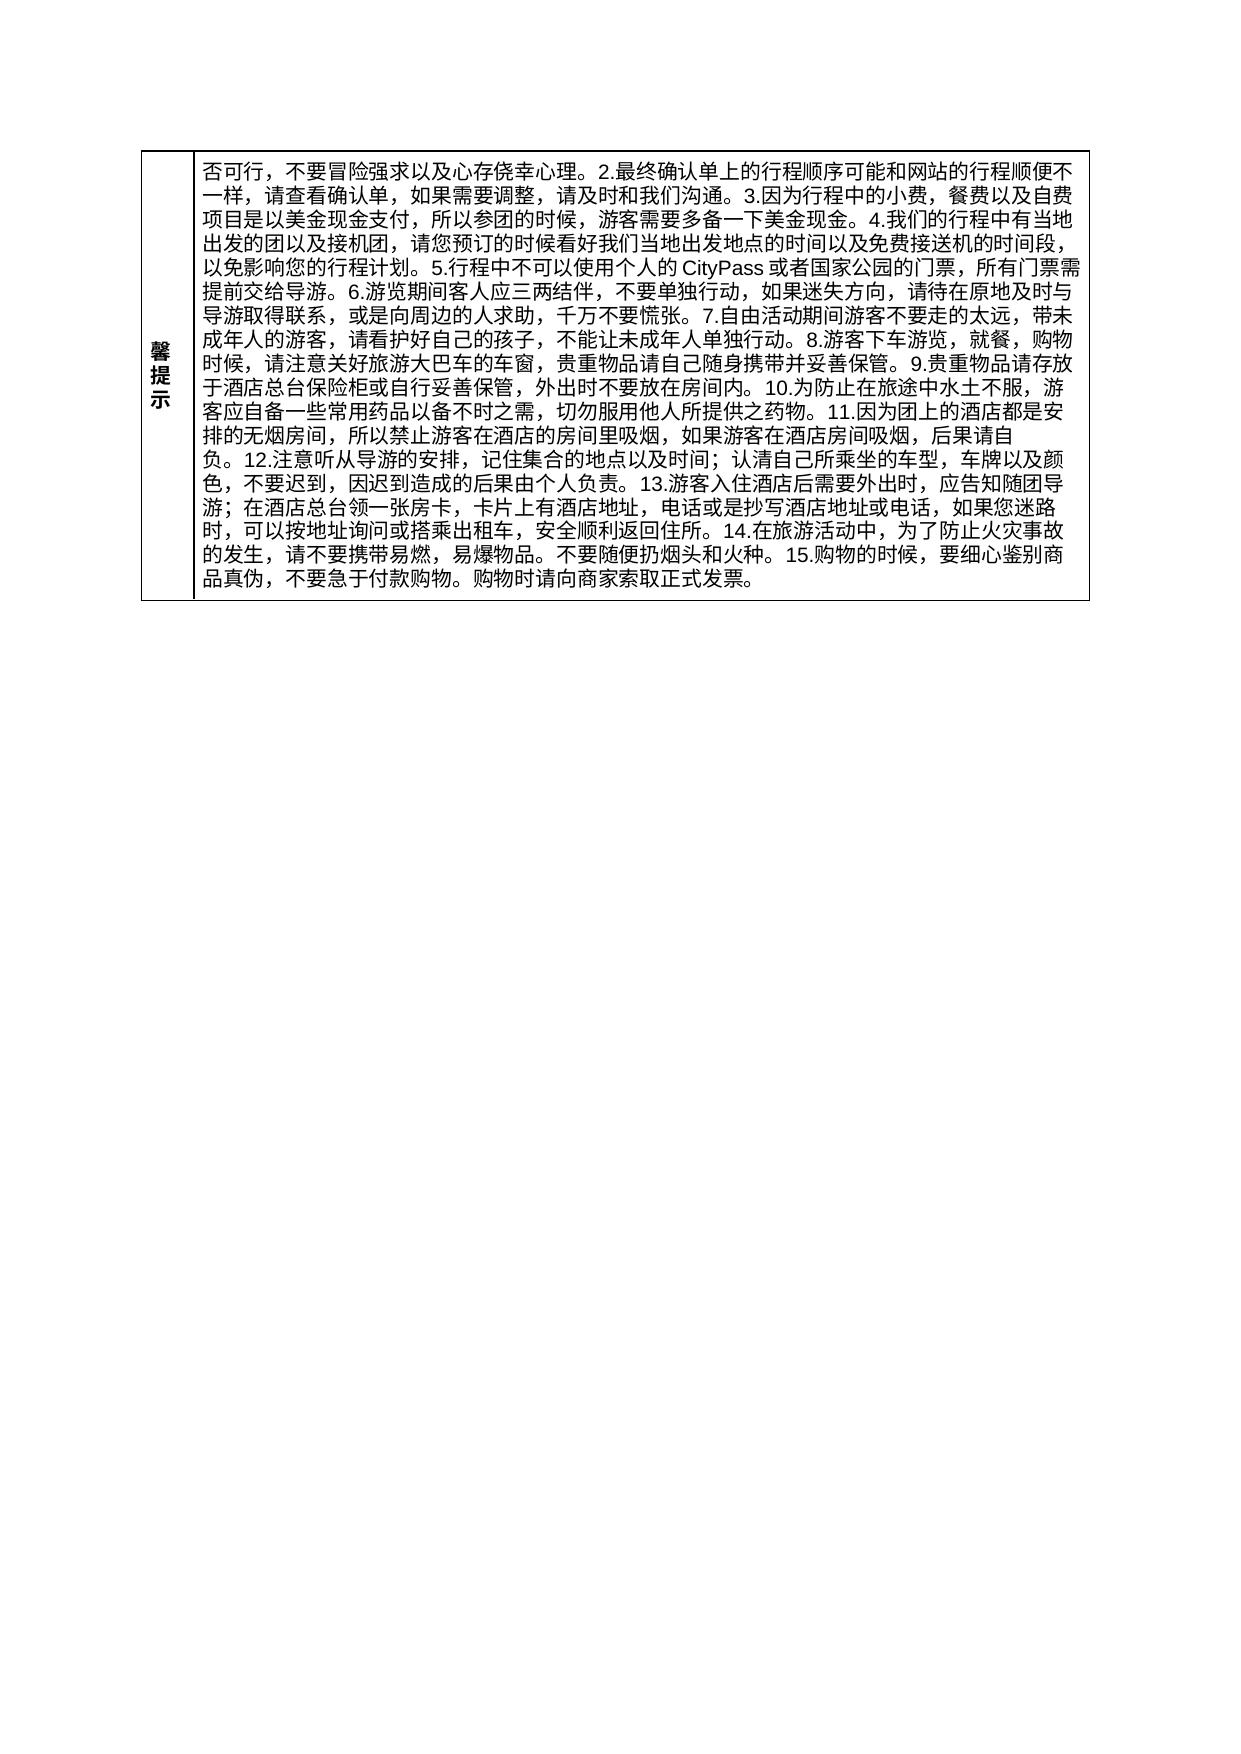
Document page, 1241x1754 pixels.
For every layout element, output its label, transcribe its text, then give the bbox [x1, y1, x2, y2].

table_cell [195, 152, 1089, 599]
table_cell 温馨提示 [142, 152, 193, 599]
